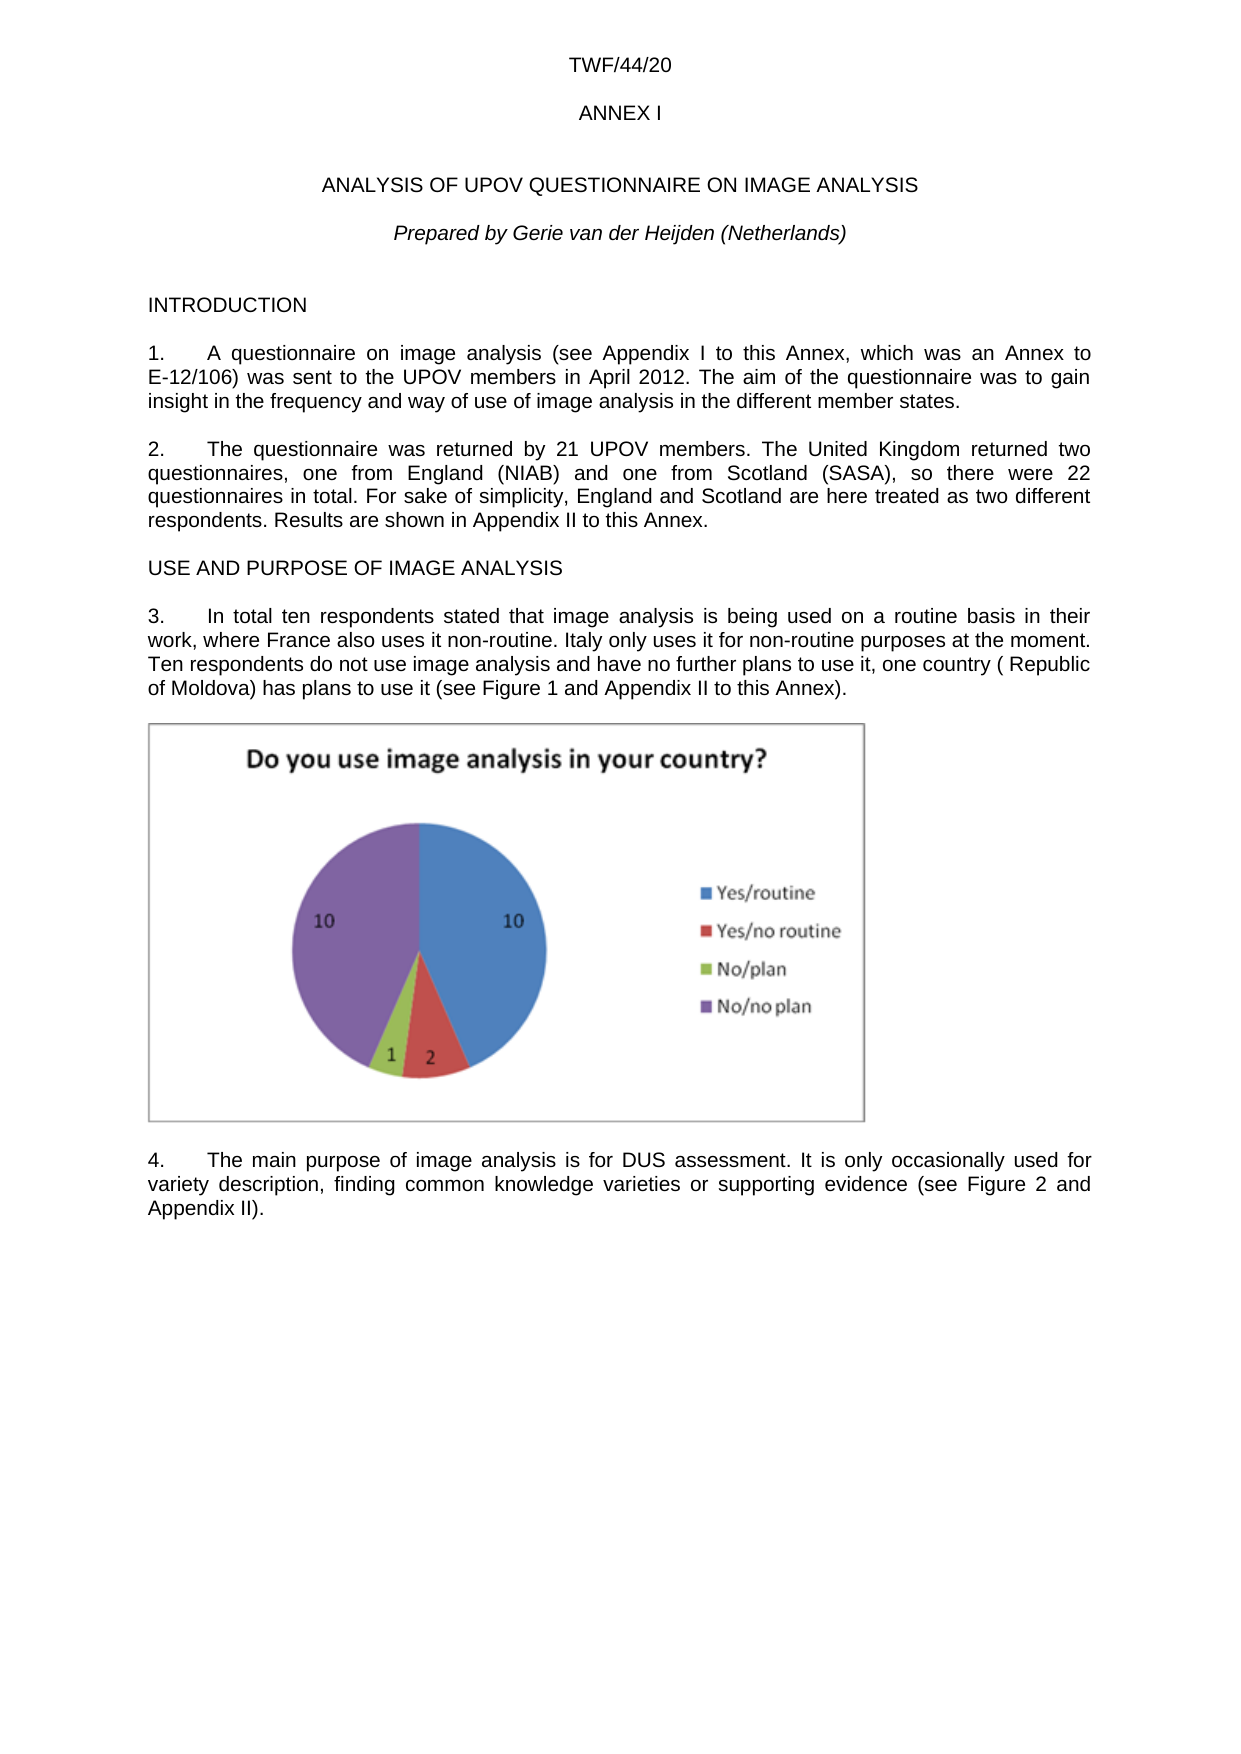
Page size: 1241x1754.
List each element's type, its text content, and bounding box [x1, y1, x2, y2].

text 2. The questionnaire was returned by 21 UPOV members. The returned two questionnaires, one from England (NIAB) and one from Scotland (SASA), so there were 22 questionnaires in total. For sake of simplicity, and are here treated as two different respondents. Results are shown in Appendix II to this Annex. [148, 436, 1092, 532]
text Prepared by Gerie van der Heijden () [148, 221, 1092, 245]
text 3. In total ten respondents stated that image analysis is being used on a routine basis in their work, where also uses it non-routine. only uses it for non-routine purposes at the moment. Ten respondents do not use image analysis and have no further plans to use it, one country ( Republic of Moldova) has plans to use it (see Figure 1 and Appendix II to this Annex). [148, 604, 1092, 700]
text 1. A questionnaire on image analysis (see Appendix I to this Annex, which was an Annex to E-12/106) was sent to the UPOV members in April 2012. The aim of the questionnaire was to gain insight in the frequency and way of use of image analysis in the different member states. [148, 341, 1092, 412]
picture [147, 723, 867, 1124]
text 4. The main purpose of image analysis is for DUS assessment. It is only occasionally used for variety description, finding common knowledge varieties or supporting evidence (see Figure 2 and Appendix II). [148, 1148, 1092, 1220]
text USE AND PURPOSE OF IMAGE ANALYSIS [148, 556, 1092, 580]
text INTRODUCTION [148, 293, 1092, 317]
text ANALYSIS OF UPOV QUESTIONNAIRE ON IMAGE ANALYSIS [148, 173, 1092, 197]
